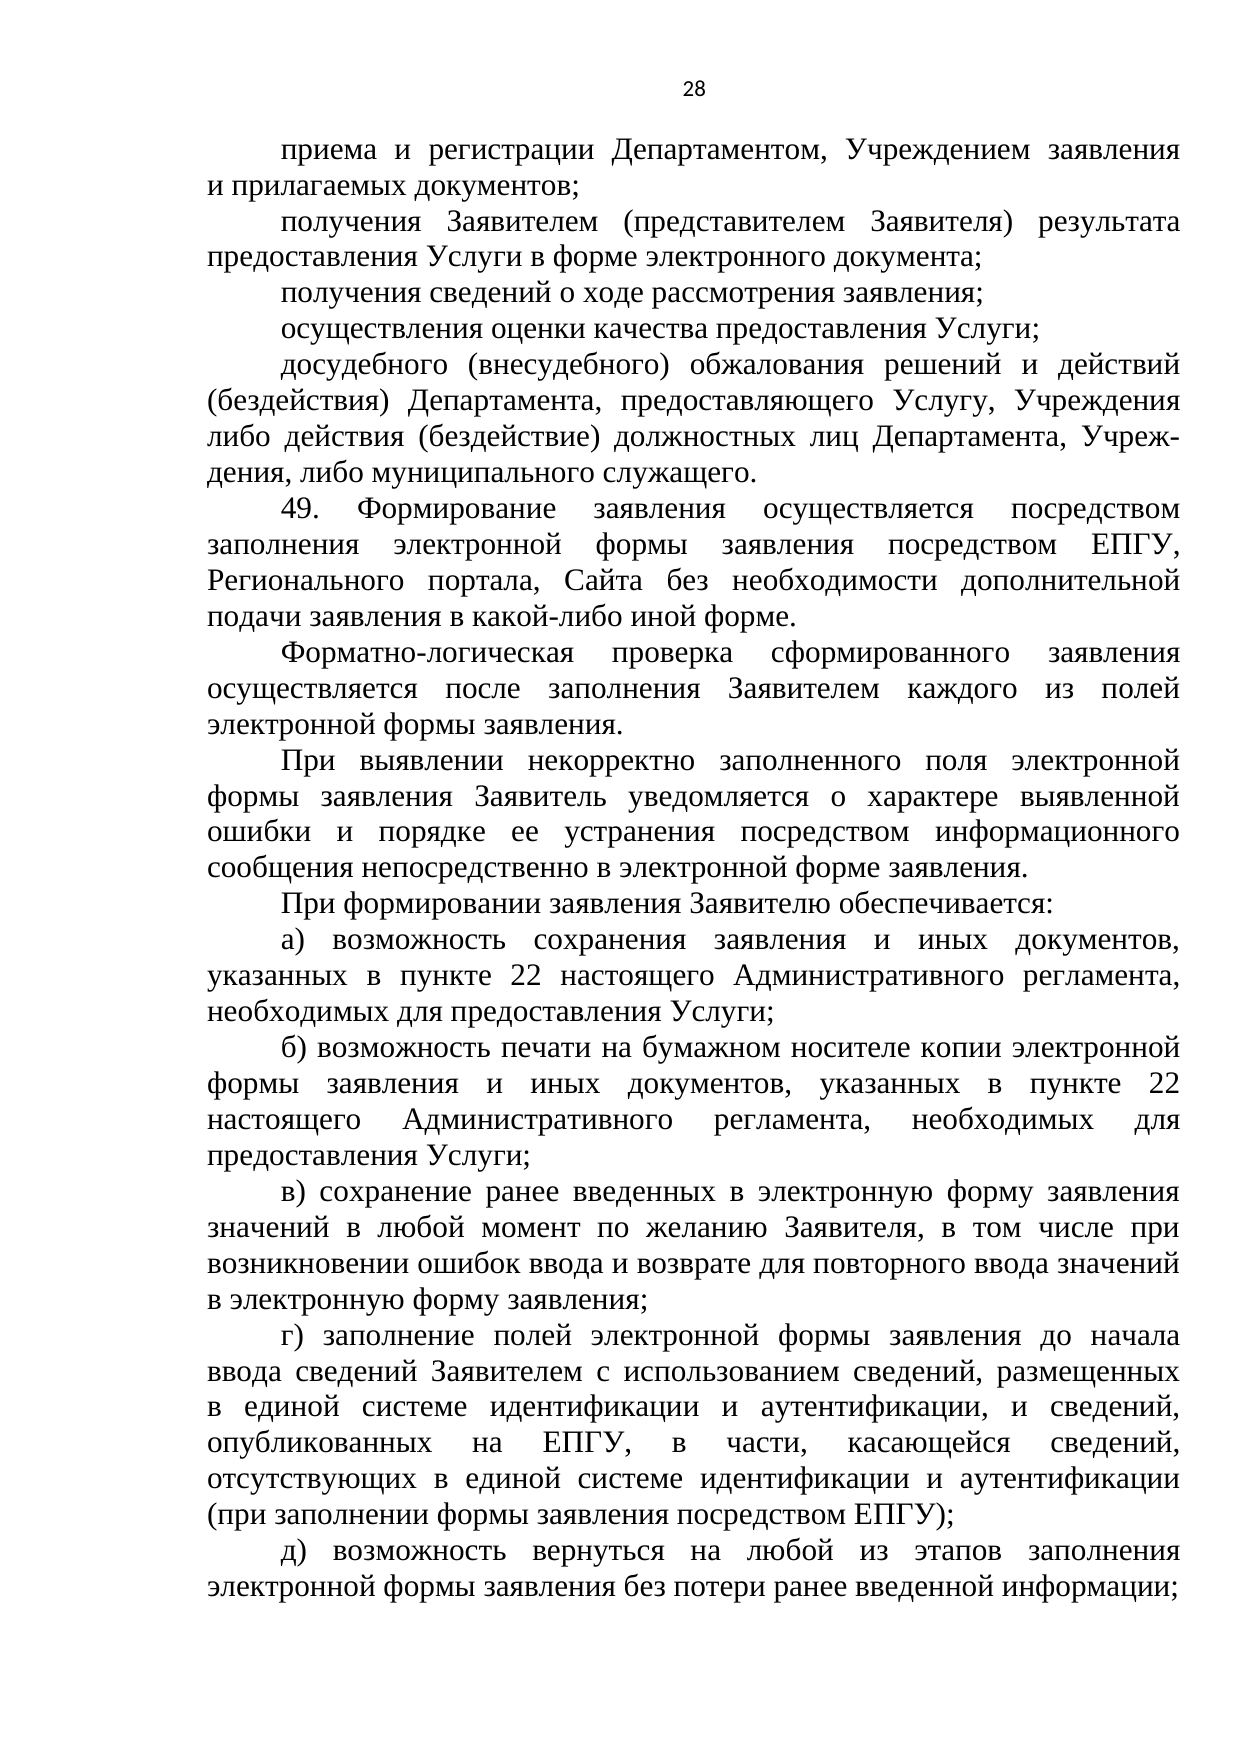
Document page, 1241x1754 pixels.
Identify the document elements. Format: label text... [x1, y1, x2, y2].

text досудебного (внесудебного) обжалования решений и действий (бездействия) Департамента, предоставляющего Услугу, Учреждения либо действия (бездействие) должностных лиц Департамента, Учреж-дения, либо муниципального служащего. [207, 346, 1181, 489]
text г) заполнение полей электронной формы заявления до начала ввода сведений Заявителем с использованием сведений, размещенных в единой системе идентификации и аутентификации, и сведений, опубликованных на ЕПГУ, в части, касающейся сведений, отсутствующих в единой системе идентификации и аутентификации (при заполнении формы заявления посредством ЕПГУ); [207, 1316, 1181, 1531]
text д) возможность вернуться на любой из этапов заполнения электронной формы заявления без потери ранее введенной информации; [207, 1531, 1181, 1603]
text При формировании заявления Заявителю обеспечивается: [207, 884, 1181, 921]
text Форматно-логическая проверка сформированного заявления осуществляется после заполнения Заявителем каждого из полей электронной формы заявления. [207, 633, 1181, 741]
text получения сведений о ходе рассмотрения заявления; [207, 274, 1181, 309]
text а) возможность сохранения заявления и иных документов, указанных в пункте 22 настоящего Административного регламента, необходимых для предоставления Услуги; [207, 921, 1181, 1028]
text получения Заявителем (представителем Заявителя) результата предоставления Услуги в форме электронного документа; [207, 202, 1181, 274]
text При выявлении некорректно заполненного поля электронной формы заявления Заявитель уведомляется о характере выявленной ошибки и порядке ее устранения посредством информационного сообщения непосредственно в электронной форме заявления. [207, 741, 1181, 884]
text осуществления оценки качества предоставления Услуги; [207, 309, 1181, 346]
text приема и регистрации Департаментом, Учреждением заявления и прилагаемых документов; [207, 130, 1181, 202]
text 49. Формирование заявления осуществляется посредством заполнения электронной формы заявления посредством ЕПГУ, Регионального портала, Сайта без необходимости дополнительной подачи заявления в какой-либо иной форме. [207, 489, 1181, 633]
text б) возможность печати на бумажном носителе копии электронной формы заявления и иных документов, указанных в пункте 22 настоящего Административного регламента, необходимых для предоставления Услуги; [207, 1028, 1181, 1172]
text в) сохранение ранее введенных в электронную форму заявления значений в любой момент по желанию Заявителя, в том числе при возникновении ошибок ввода и возврате для повторного ввода значений в электронную форму заявления; [207, 1172, 1181, 1316]
